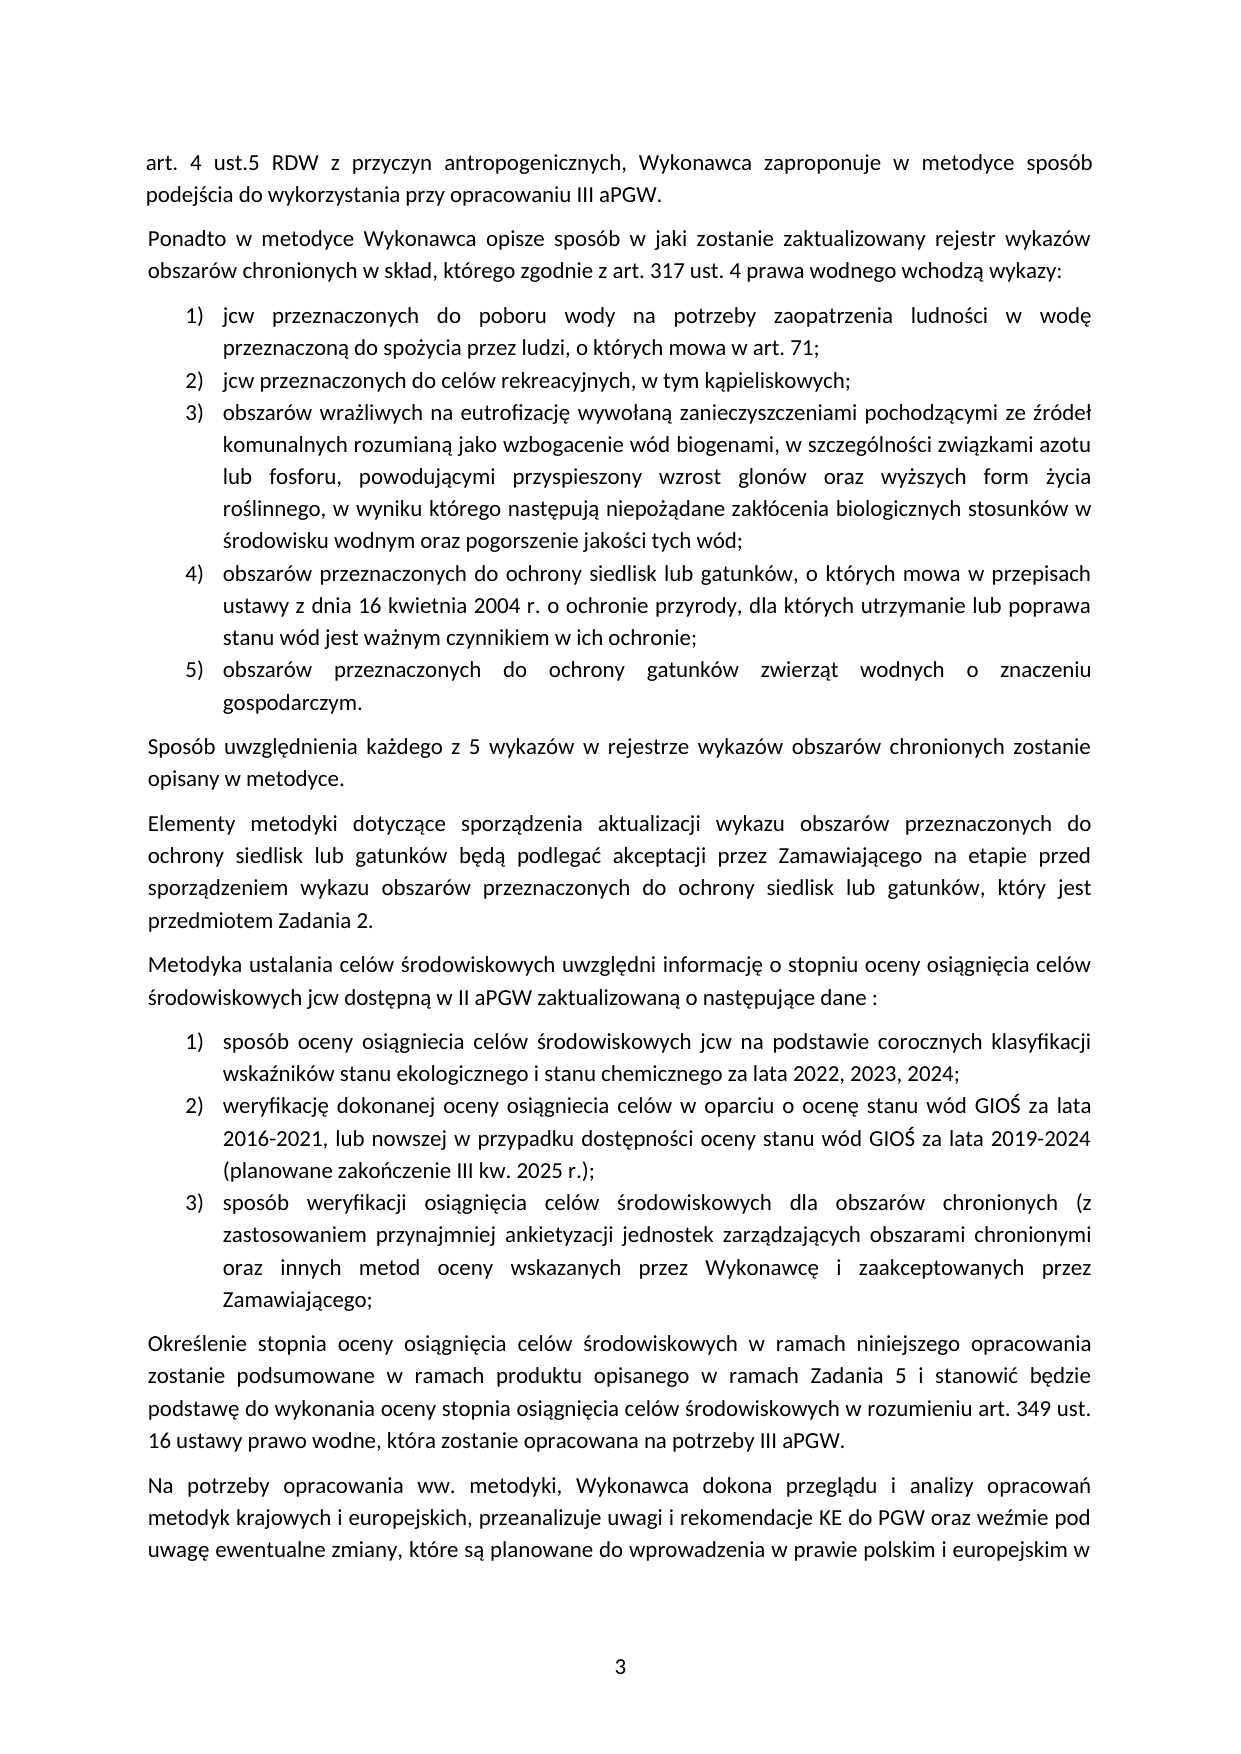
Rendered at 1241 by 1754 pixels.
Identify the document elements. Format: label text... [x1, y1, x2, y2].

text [146, 148, 1095, 208]
list sposób weryfikacji osiągnięcia celów środowiskowych dla obszarów chronionych (z zastosowaniem przynajmniej ankietyzacji jednostek zarządzających obszarami chronionymi oraz innych metod oceny wskazanych przez Wykonawcę i zaakceptowanych przez Zamawiającego; [185, 1188, 1093, 1313]
list obszarów wrażliwych na eutrofizację wywołaną zanieczyszczeniami pochodzącymi ze źródeł komunalnych rozumianą jako wzbogacenie wód biogenami, w szczególności związkami azotu lub fosforu, powodującymi przyspieszony wzrost glonów oraz wyższych form życia roślinnego, w wyniku którego następują niepożądane zakłócenia biologicznych stosunków w środowisku wodnym oraz pogorszenie jakości tych wód; [185, 398, 1093, 555]
text Metodyka ustalania celów środowiskowych uwzględni informację o stopniu oceny osiągnięcia celów środowiskowych jcw dostępną w II aPGW zaktualizowaną o następujące dane : [148, 950, 1093, 1011]
text Określenie stopnia oceny osiągnięcia celów środowiskowych w ramach niniejszego opracowania zostanie podsumowane w ramach produktu opisanego w ramach Zadania 5 i stanowić będzie podstawę do wykonania oceny stopnia osiągnięcia celów środowiskowych w rozumieniu art. 349 ust. 16 ustawy prawo wodne, która zostanie opracowana na potrzeby III aPGW. [148, 1329, 1093, 1454]
text Sposób uwzględnienia każdego z 5 wykazów w rejestrze wykazów obszarów chronionych zostanie opisany w metodyce. [148, 732, 1093, 792]
list obszarów przeznaczonych do ochrony siedlisk lub gatunków, o których mowa w przepisach ustawy z dnia 16 kwietnia 2004 r. o ochronie przyrody, dla których utrzymanie lub poprawa stanu wód jest ważnym czynnikiem w ich ochronie; [185, 559, 1093, 651]
list weryfikację dokonanej oceny osiągniecia celów w oparciu o ocenę stanu wód GIOŚ za lata 2016-2021, lub nowszej w przypadku dostępności oceny stanu wód GIOŚ za lata 2019-2024 (planowane zakończenie III kw. 2025 r.); [185, 1092, 1093, 1184]
text Ponadto w metodyce Wykonawca opisze sposób w jaki zostanie zaktualizowany rejestr wykazów obszarów chronionych w skład, którego zgodnie z art. 317 ust. 4 prawa wodnego wchodzą wykazy: [148, 224, 1093, 285]
text Elementy metodyki dotyczące sporządzenia aktualizacji wykazu obszarów przeznaczonych do ochrony siedlisk lub gatunków będą podlegać akceptacji przez Zamawiającego na etapie przed sporządzeniem wykazu obszarów przeznaczonych do ochrony siedlisk lub gatunków, który jest przedmiotem Zadania 2. [148, 809, 1093, 934]
list jcw przeznaczonych do celów rekreacyjnych, w tym kąpieliskowych; [185, 366, 1093, 394]
list obszarów przeznaczonych do ochrony gatunków zwierząt wodnych o znaczeniu gospodarczym. [185, 655, 1093, 716]
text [148, 1471, 1093, 1563]
list sposób oceny osiągniecia celów środowiskowych jcw na podstawie corocznych klasyfikacji wskaźników stanu ekologicznego i stanu chemicznego za lata 2022, 2023, 2024; [185, 1027, 1093, 1087]
list jcw przeznaczonych do poboru wody na potrzeby zaopatrzenia ludności w wodę przeznaczoną do spożycia przez ludzi, o których mowa w art. 71; [185, 301, 1093, 362]
